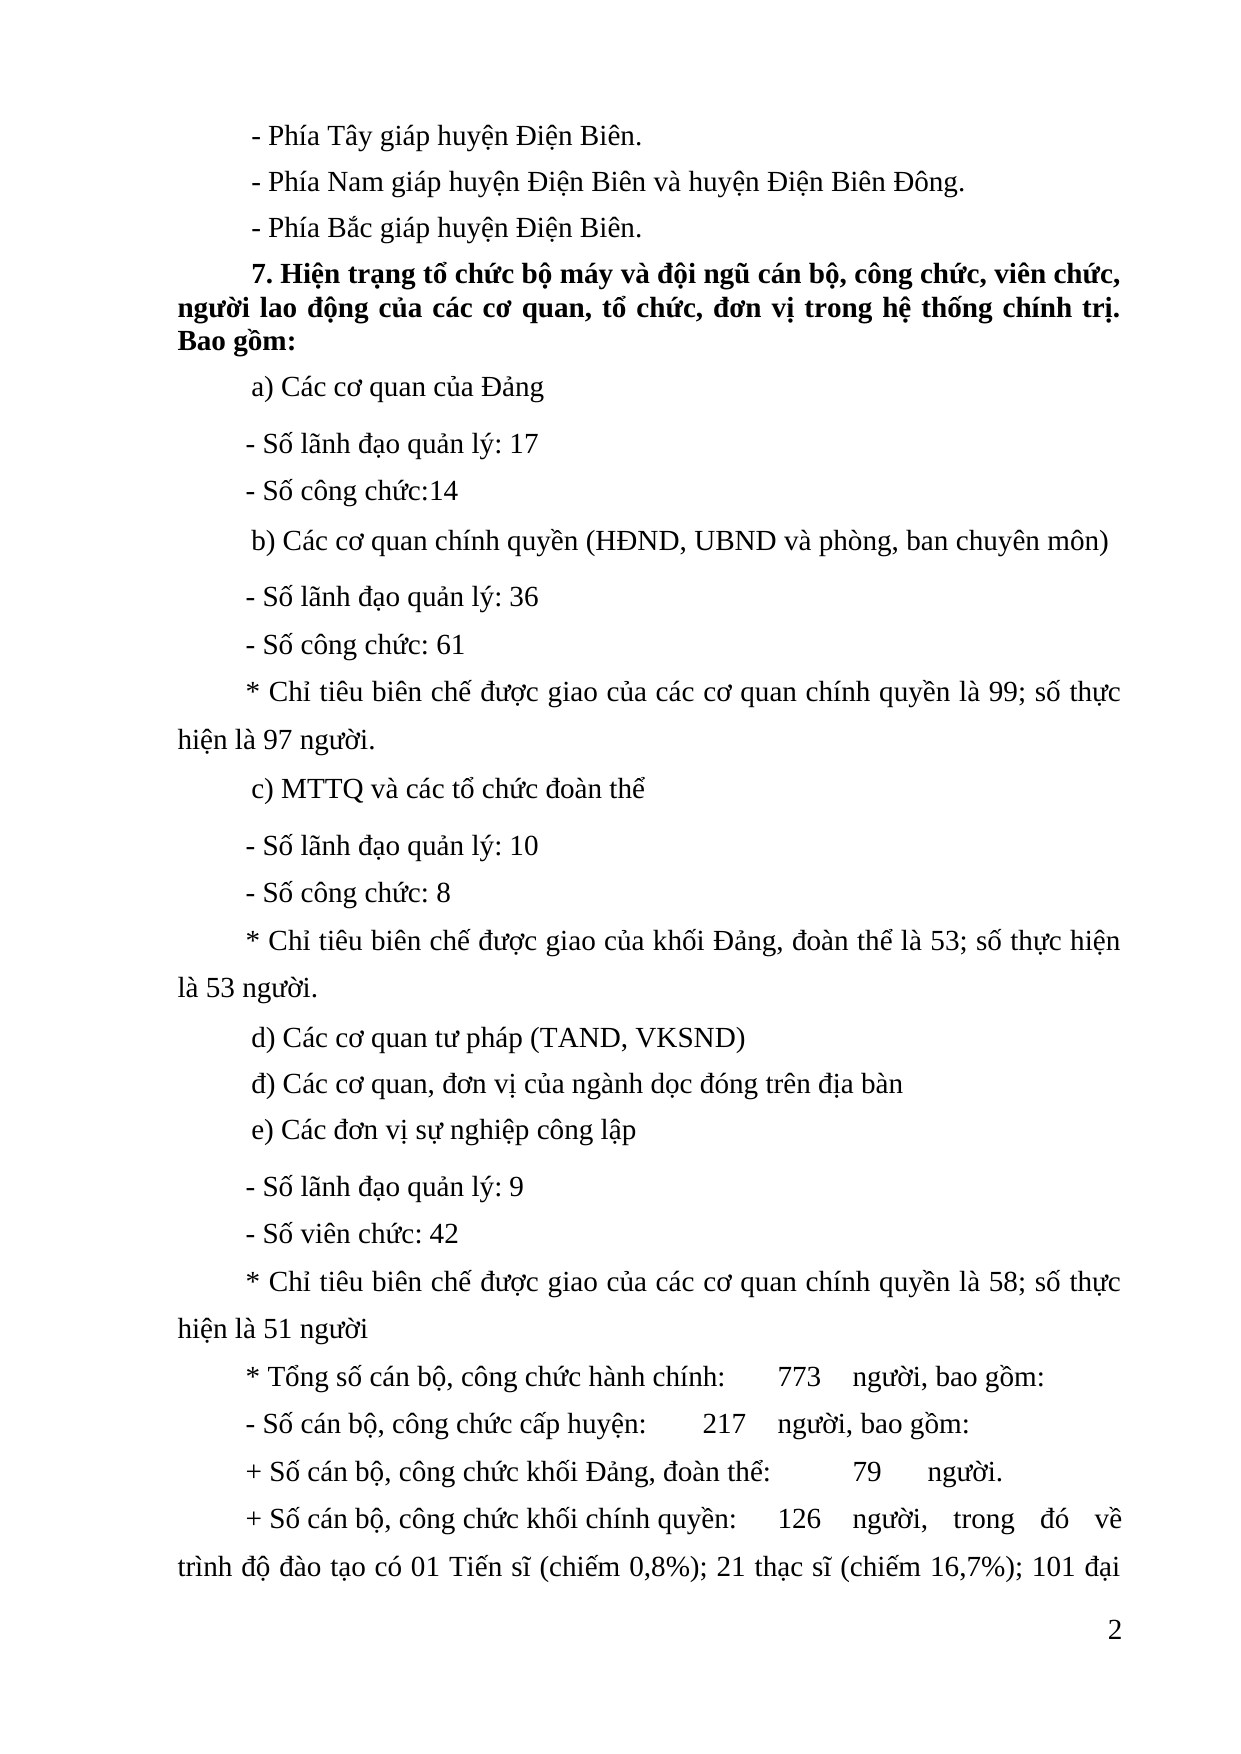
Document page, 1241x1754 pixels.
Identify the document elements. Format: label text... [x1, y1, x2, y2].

text - Số công chức: 61 [177, 616, 1122, 664]
text - Số viên chức: 42 [177, 1206, 1122, 1253]
text - Số cán bộ, công chức cấp huyện: 217 người, bao gồm: [177, 1396, 1122, 1443]
text d) Các cơ quan tư pháp (TAND, VKSND) [177, 1020, 1122, 1053]
text a) Các cơ quan của Đảng [177, 369, 1122, 403]
text - Số lãnh đạo quản lý: 17 [177, 415, 1122, 463]
text - Số công chức:14 [177, 463, 1122, 510]
text + Số cán bộ, công chức khối Đảng, đoàn thể: 79 người. [177, 1443, 1122, 1491]
text - Số lãnh đạo quản lý: 9 [177, 1158, 1122, 1206]
text c) MTTQ và các tổ chức đoàn thể [177, 771, 1122, 805]
text b) Các cơ quan chính quyền (HĐND, UBND và phòng, ban chuyên môn) [177, 523, 1122, 556]
text * Tổng số cán bộ, công chức hành chính: 773 người, bao gồm: [177, 1348, 1122, 1396]
text * Chỉ tiêu biên chế được giao của khối Đảng, đoàn thể là 53; số thực hiện là 53 người. [177, 912, 1122, 1007]
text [177, 1491, 1122, 1586]
text e) Các đơn vị sự nghiệp công lập [177, 1112, 1122, 1146]
text * Chỉ tiêu biên chế được giao của các cơ quan chính quyền là 58; số thực hiện là 51 người [177, 1253, 1122, 1348]
text - Phía Nam giáp huyện Điện Biên và huyện Điện Biên Đông. [177, 164, 1122, 198]
text - Phía Bắc giáp huyện Điện Biên. [177, 210, 1122, 244]
text * Chỉ tiêu biên chế được giao của các cơ quan chính quyền là 99; số thực hiện là 97 người. [177, 664, 1122, 759]
text đ) Các cơ quan, đơn vị của ngành dọc đóng trên địa bàn [177, 1066, 1122, 1099]
text 7. Hiện trạng tổ chức bộ máy và đội ngũ cán bộ, công chức, viên chức, người lao động của các cơ quan, tổ chức, đơn vị trong hệ thống chính trị. Bao gồm: [177, 256, 1122, 357]
text - Số công chức: 8 [177, 865, 1122, 912]
text - Số lãnh đạo quản lý: 10 [177, 817, 1122, 865]
text - Số lãnh đạo quản lý: 36 [177, 569, 1122, 616]
text - Phía Tây giáp huyện Điện Biên. [177, 118, 1122, 152]
